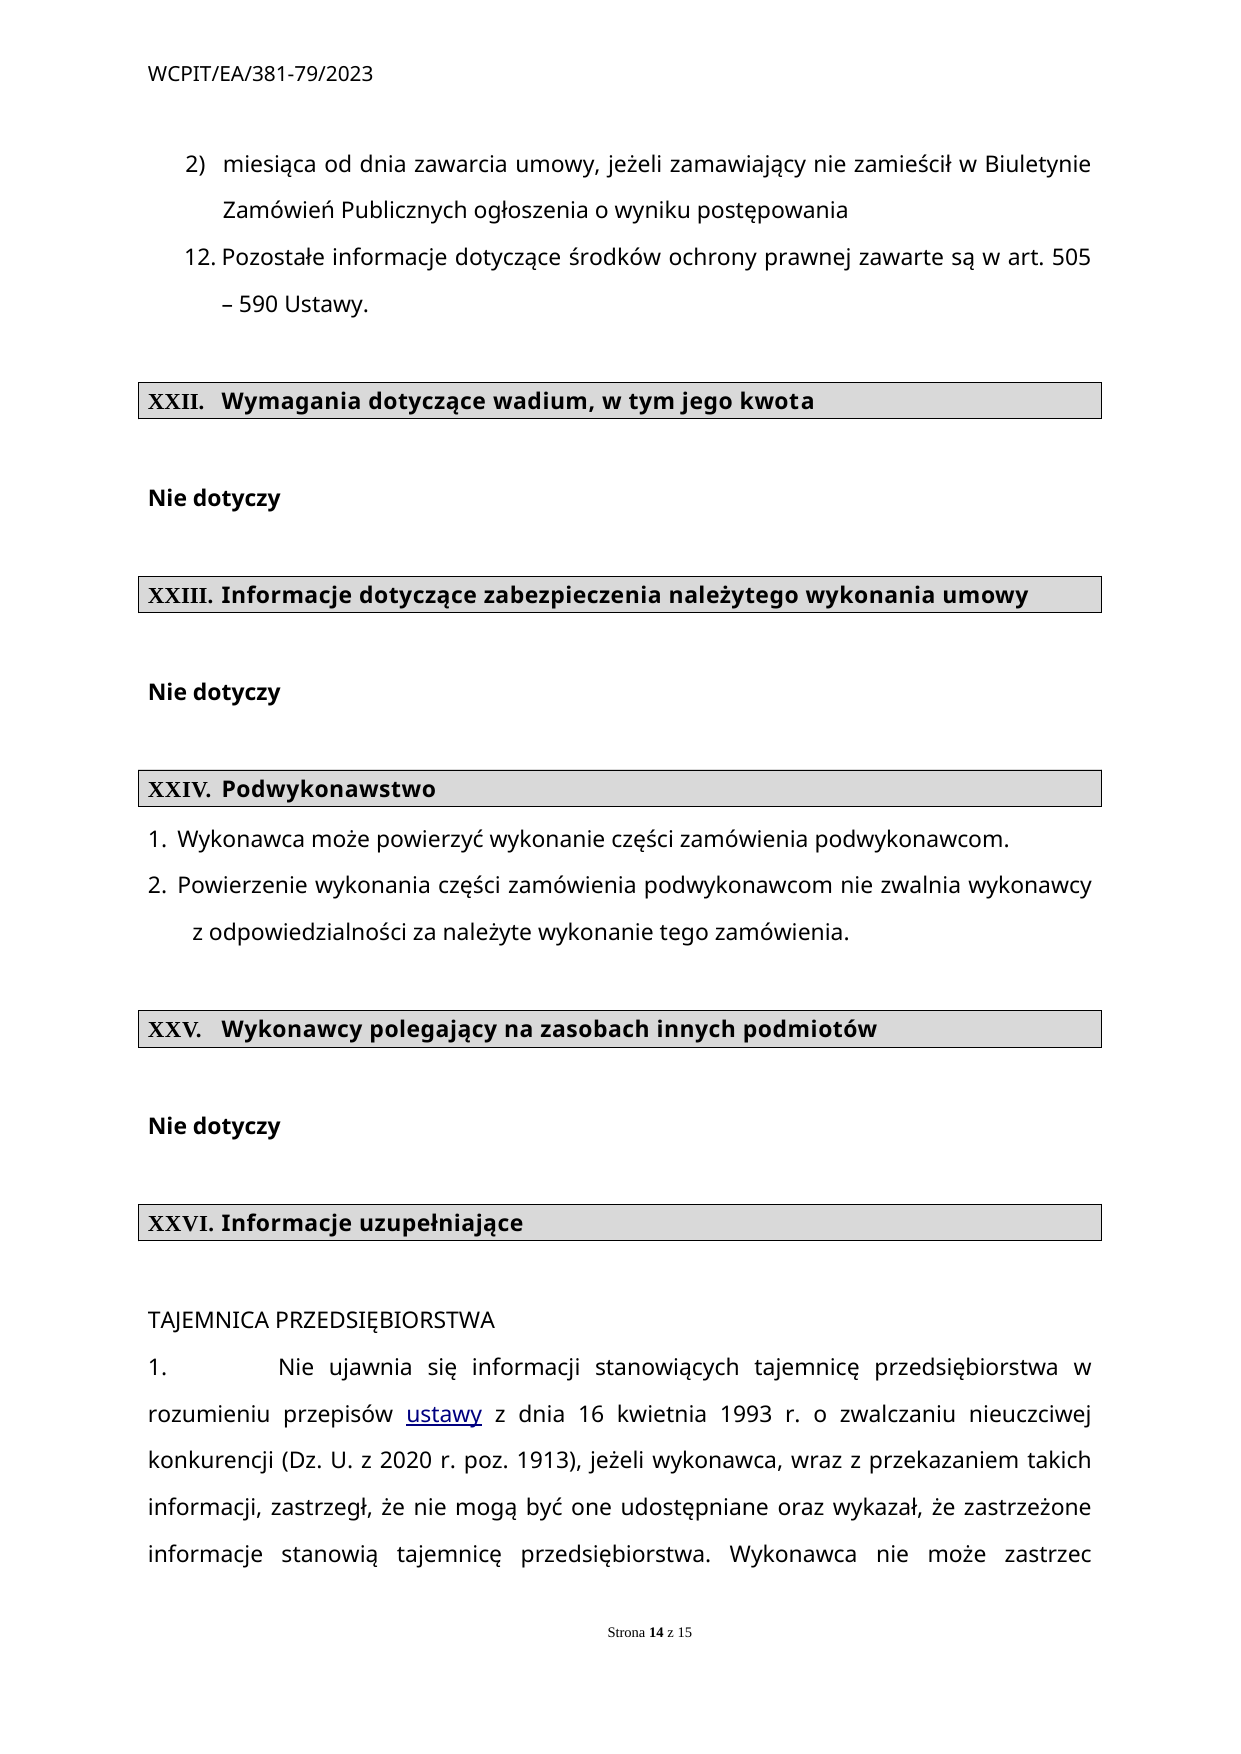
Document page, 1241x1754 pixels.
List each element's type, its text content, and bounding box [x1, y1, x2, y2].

subtitle Podwykonawstwo [139, 771, 1101, 806]
text Nie dotyczy [148, 676, 1093, 707]
text Nie dotyczy [148, 482, 1093, 513]
text Nie dotyczy [148, 1110, 1093, 1141]
list Pozostałe informacje dotyczące środków ochrony prawnej zawarte są w art. 505 – 590 Ustawy. [184, 241, 1093, 319]
subtitle Informacje dotyczące zabezpieczenia należytego wykonania umowy [139, 577, 1101, 612]
list TAJEMNICA PRZEDSIĘBIORSTWA [148, 1304, 1093, 1335]
subtitle Informacje uzupełniające [139, 1205, 1101, 1240]
subtitle Wymagania dotyczące wadium, w tym jego kwota [139, 383, 1101, 418]
list Wykonawca może powierzyć wykonanie części zamówienia podwykonawcom. [148, 823, 1093, 854]
subtitle Wykonawcy polegający na zasobach innych podmiotów [139, 1011, 1101, 1047]
list miesiąca od dnia zawarcia umowy, jeżeli zamawiający nie zamieścił w Biuletynie Zamówień Publicznych ogłoszenia o wyniku postępowania [185, 148, 1093, 226]
list Powierzenie wykonania części zamówienia podwykonawcom nie zwalnia wykonawcy z odpowiedzialności za należyte wykonanie tego zamówienia. [148, 869, 1093, 948]
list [148, 1351, 1093, 1569]
